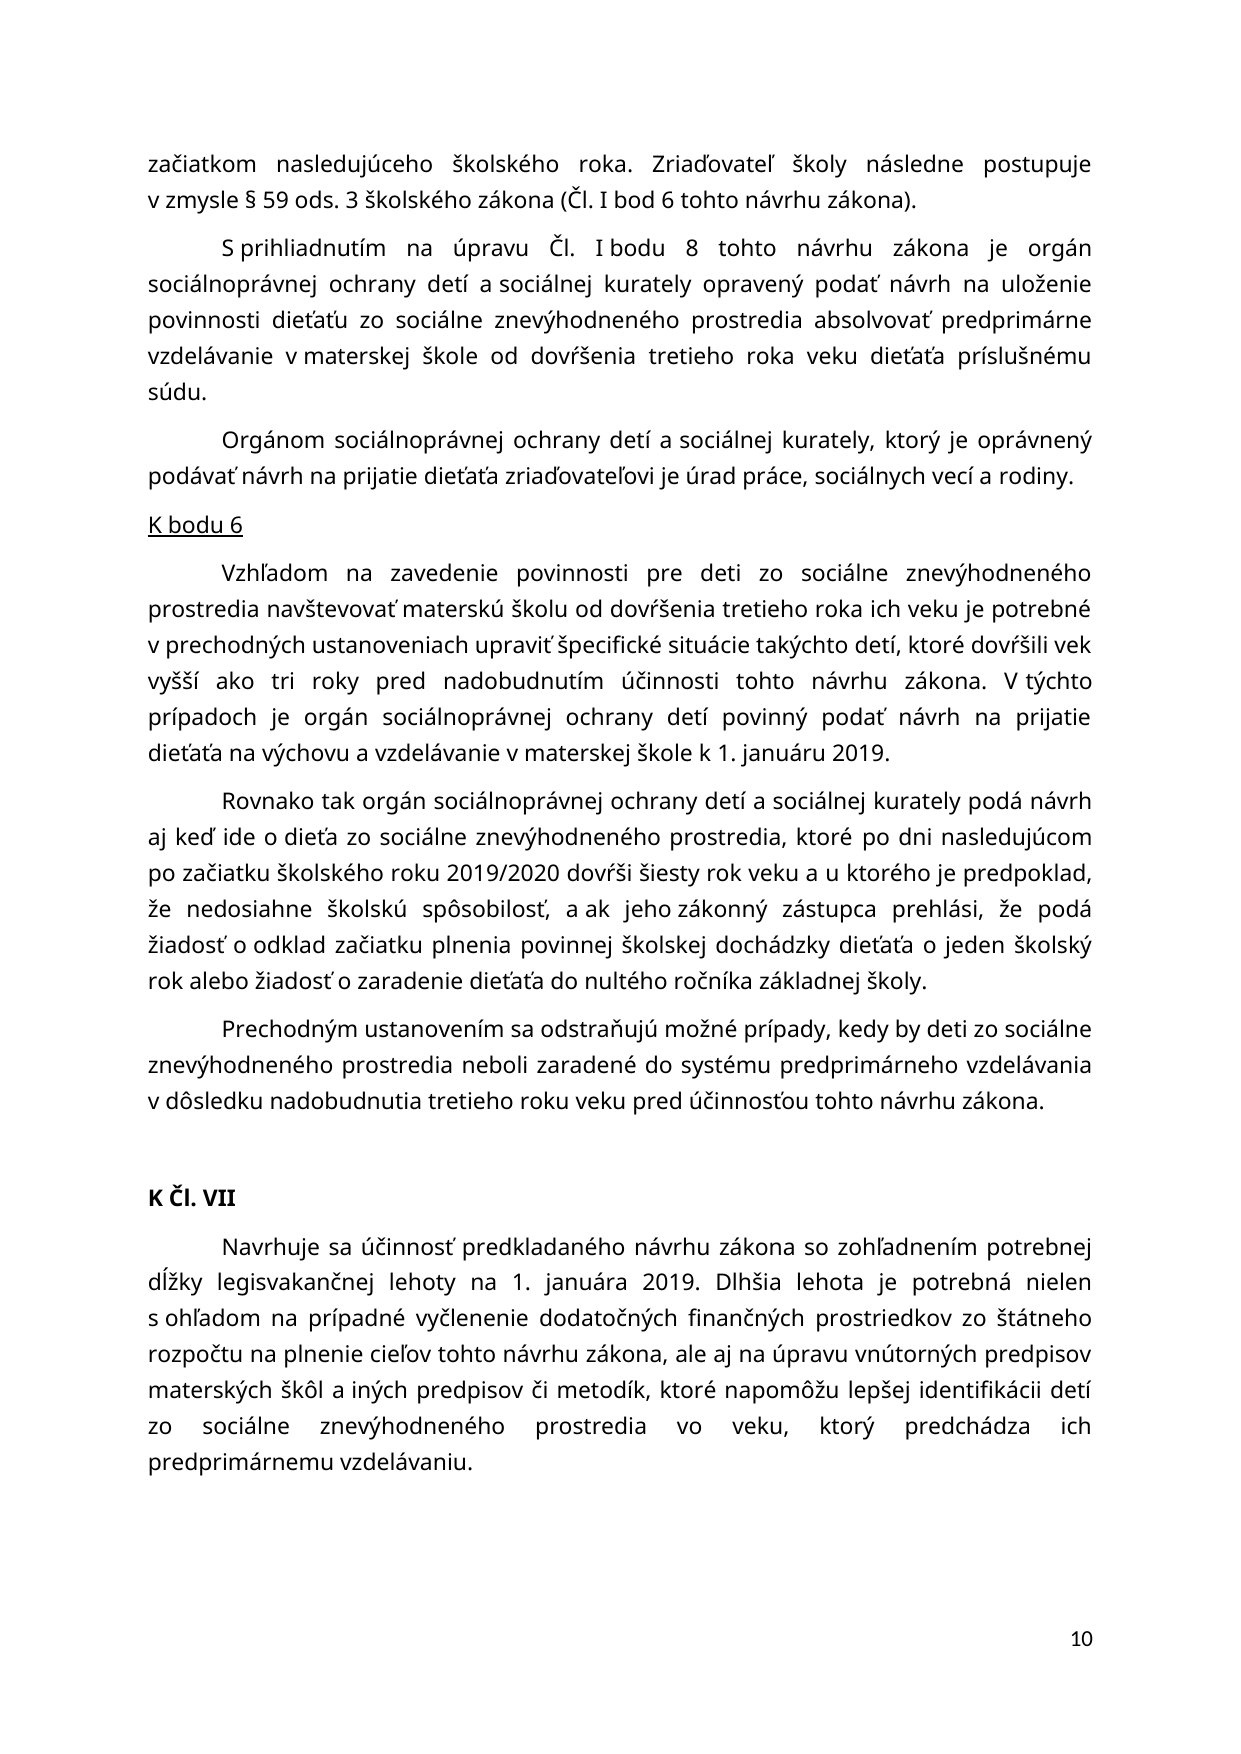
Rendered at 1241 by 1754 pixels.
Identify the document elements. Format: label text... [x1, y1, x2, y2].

text Vzhľadom na zavedenie povinnosti pre deti zo sociálne znevýhodneného prostredia navštevovať materskú školu od dovŕšenia tretieho roka ich veku je potrebné v prechodných ustanoveniach upraviť špecifické situácie takýchto detí, ktoré dovŕšili vek vyšší ako tri roky pred nadobudnutím účinnosti tohto návrhu zákona. V týchto prípadoch je orgán sociálnoprávnej ochrany detí povinný podať návrh na prijatie dieťaťa na výchovu a vzdelávanie v materskej škole k 1. januáru 2019. [148, 557, 1093, 768]
text Orgánom sociálnoprávnej ochrany detí a sociálnej kurately, ktorý je oprávnený podávať návrh na prijatie dieťaťa zriaďovateľovi je úrad práce, sociálnych vecí a rodiny. [148, 424, 1093, 491]
text Navrhuje sa účinnosť predkladaného návrhu zákona so zohľadnením potrebnej dĺžky legisvakančnej lehoty na 1. januára 2019. Dlhšia lehota je potrebná nielen s ohľadom na prípadné vyčlenenie dodatočných finančných prostriedkov zo štátneho rozpočtu na plnenie cieľov tohto návrhu zákona, ale aj na úpravu vnútorných predpisov materských škôl a iných predpisov či metodík, ktoré napomôžu lepšej identifikácii detí zo sociálne znevýhodneného prostredia vo veku, ktorý predchádza ich predprimárnemu vzdelávaniu. [148, 1230, 1093, 1477]
text K bodu 6 [148, 508, 1093, 540]
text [148, 148, 1093, 215]
text K Čl. VII [148, 1182, 1093, 1213]
text S prihliadnutím na úpravu Čl. I bodu 8 tohto návrhu zákona je orgán sociálnoprávnej ochrany detí a sociálnej kurately opravený podať návrh na uloženie povinnosti dieťaťu zo sociálne znevýhodneného prostredia absolvovať predprimárne vzdelávanie v materskej škole od dovŕšenia tretieho roka veku dieťaťa príslušnému súdu. [148, 232, 1093, 407]
text Rovnako tak orgán sociálnoprávnej ochrany detí a sociálnej kurately podá návrh aj keď ide o dieťa zo sociálne znevýhodneného prostredia, ktoré po dni nasledujúcom po začiatku školského roku 2019/2020 dovŕši šiesty rok veku a u ktorého je predpoklad, že nedosiahne školskú spôsobilosť, a ak jeho zákonný zástupca prehlási, že podá žiadosť o odklad začiatku plnenia povinnej školskej dochádzky dieťaťa o jeden školský rok alebo žiadosť o zaradenie dieťaťa do nultého ročníka základnej školy. [148, 785, 1093, 996]
text Prechodným ustanovením sa odstraňujú možné prípady, kedy by deti zo sociálne znevýhodneného prostredia neboli zaradené do systému predprimárneho vzdelávania v dôsledku nadobudnutia tretieho roku veku pred účinnosťou tohto návrhu zákona. [148, 1013, 1093, 1116]
